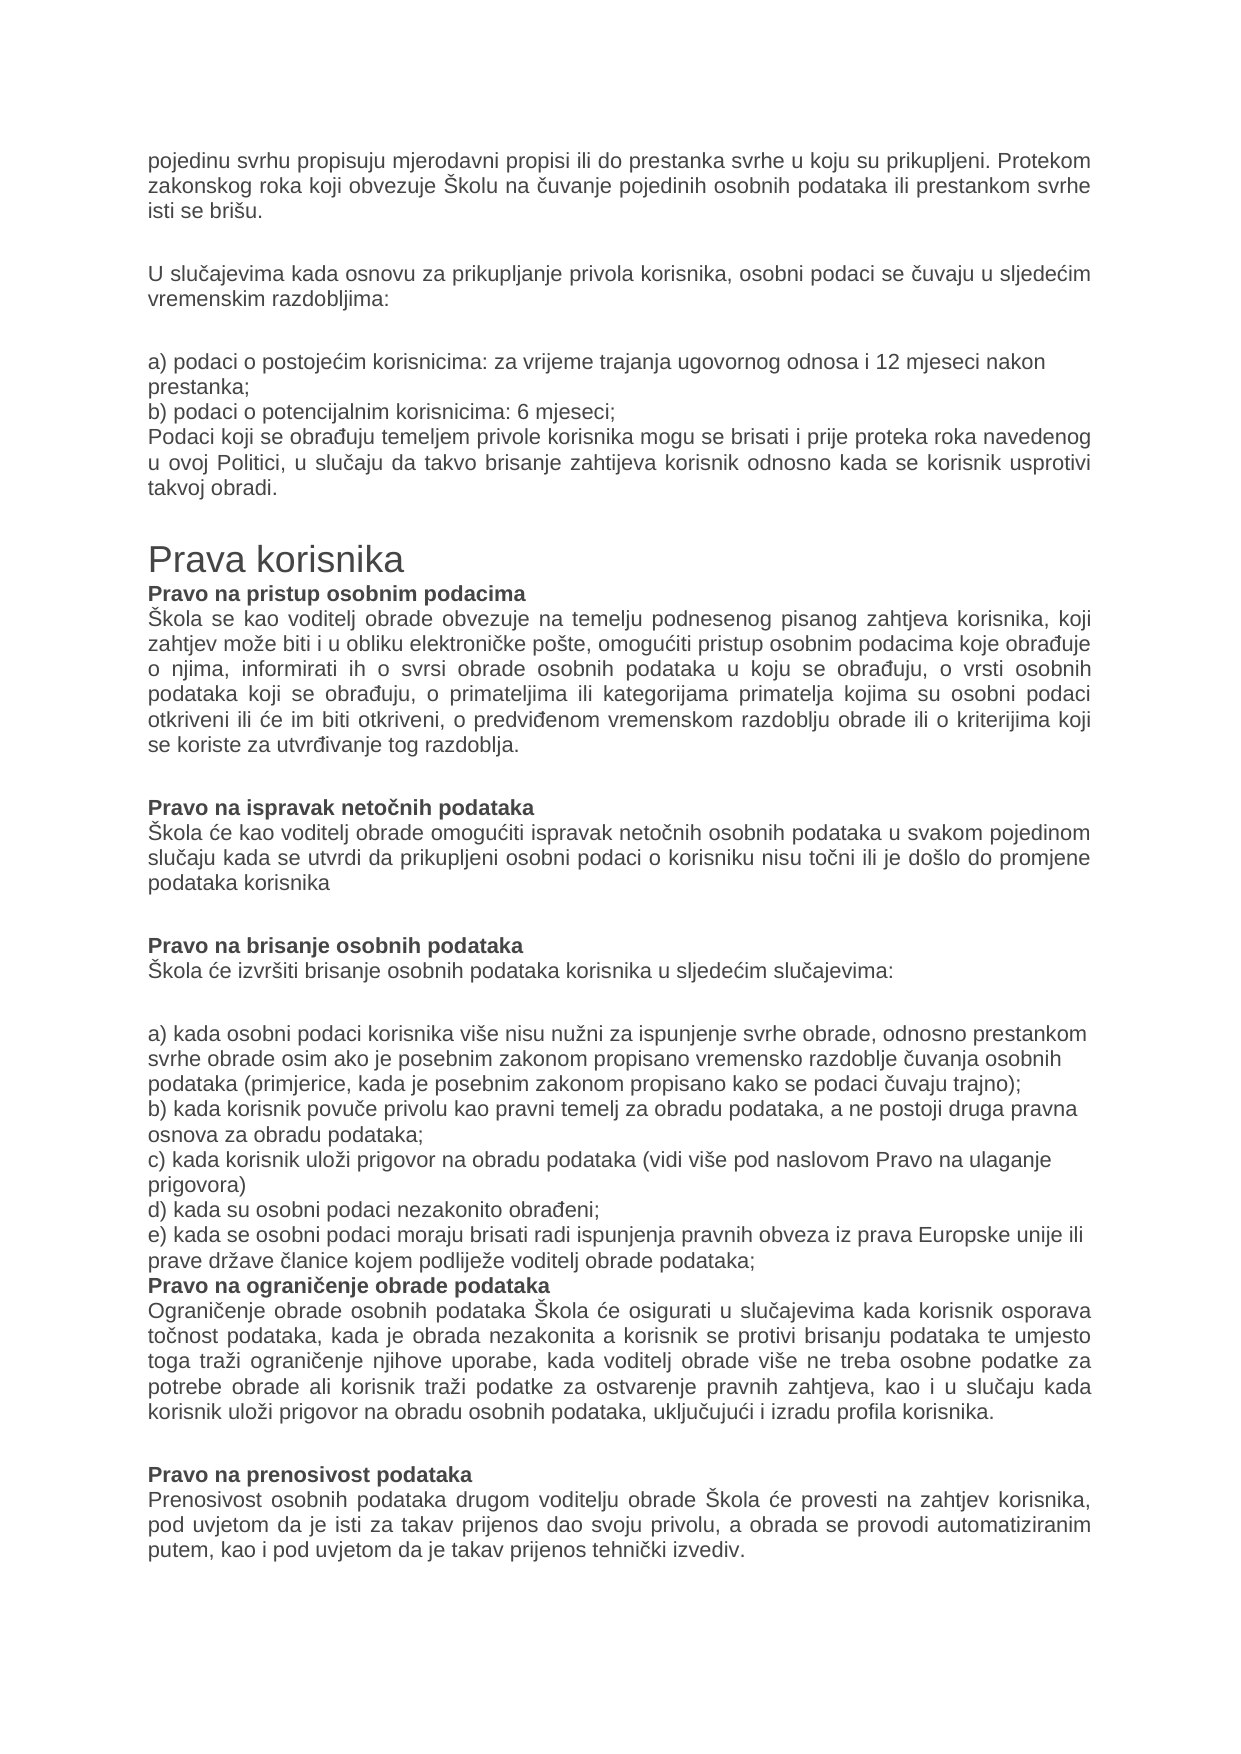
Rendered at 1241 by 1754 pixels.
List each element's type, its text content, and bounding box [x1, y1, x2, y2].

text Pravo na ispravak netočnih podataka [148, 794, 1093, 820]
text a) podaci o postojećim korisnicima: za vrijeme trajanja ugovornog odnosa i 12 mjeseci nakon prestanka; b) podaci o potencijalnim korisnicima: 6 mjeseci; [148, 349, 1093, 424]
text Škola će izvršiti brisanje osobnih podataka korisnika u sljedećim slučajevima: [148, 958, 1093, 983]
text Pravo na prenosivost podataka [148, 1462, 1093, 1487]
text a) kada osobni podaci korisnika više nisu nužni za ispunjenje svrhe obrade, odnosno prestankom svrhe obrade osim ako je posebnim zakonom propisano vremensko razdoblje čuvanja osobnih podataka (primjerice, kada je posebnim zakonom propisano kako se podaci čuvaju trajno); b) kada korisnik povuče privolu kao pravni temelj za obradu podataka, a ne postoji druga pravna osnova za obradu podataka; c) kada korisnik uloži prigovor na obradu podataka (vidi više pod naslovom Pravo na ulaganje prigovora) d) kada su osobni podaci nezakonito obrađeni; e) kada se osobni podaci moraju brisati radi ispunjenja pravnih obveza iz prava Europske unije ili prave države članice kojem podliježe voditelj obrade podataka; [148, 1021, 1093, 1273]
text Pravo na brisanje osobnih podataka [148, 933, 1093, 958]
text Podaci koji se obrađuju temeljem privole korisnika mogu se brisati i prije proteka roka navedenog u ovoj Politici, u slučaju da takvo brisanje zahtijeva korisnik odnosno kada se korisnik usprotivi takvoj obradi. [148, 424, 1093, 500]
text Prava korisnika [148, 537, 1093, 581]
text U slučajevima kada osnovu za prikupljanje privola korisnika, osobni podaci se čuvaju u sljedećim vremenskim razdobljima: [148, 261, 1093, 311]
text Pravo na ograničenje obrade podataka [148, 1273, 1093, 1298]
text Ograničenje obrade osobnih podataka Škola će osigurati u slučajevima kada korisnik osporava točnost podataka, kada je obrada nezakonita a korisnik se protivi brisanju podataka te umjesto toga traži ograničenje njihove uporabe, kada voditelj obrade više ne treba osobne podatke za potrebe obrade ali korisnik traži podatke za ostvarenje pravnih zahtjeva, kao i u slučaju kada korisnik uloži prigovor na obradu osobnih podataka, uključujući i izradu profila korisnika. [148, 1298, 1093, 1424]
text Prenosivost osobnih podataka drugom voditelju obrade Škola će provesti na zahtjev korisnika, pod uvjetom da je isti za takav prijenos dao svoju privolu, a obrada se provodi automatiziranim putem, kao i pod uvjetom da je takav prijenos tehnički izvediv. [148, 1487, 1093, 1562]
text Pravo na pristup osobnim podacima [148, 581, 1093, 606]
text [148, 148, 1093, 223]
text Škola će kao voditelj obrade omogućiti ispravak netočnih osobnih podataka u svakom pojedinom slučaju kada se utvrdi da prikupljeni osobni podaci o korisniku nisu točni ili je došlo do promjene podataka korisnika [148, 820, 1093, 895]
text Škola se kao voditelj obrade obvezuje na temelju podnesenog pisanog zahtjeva korisnika, koji zahtjev može biti i u obliku elektroničke pošte, omogućiti pristup osobnim podacima koje obrađuje o njima, informirati ih o svrsi obrade osobnih podataka u koju se obrađuju, o vrsti osobnih podataka koji se obrađuju, o primateljima ili kategorijama primatelja kojima su osobni podaci otkriveni ili će im biti otkriveni, o predviđenom vremenskom razdoblju obrade ili o kriterijima koji se koriste za utvrđivanje tog razdoblja. [148, 606, 1093, 757]
